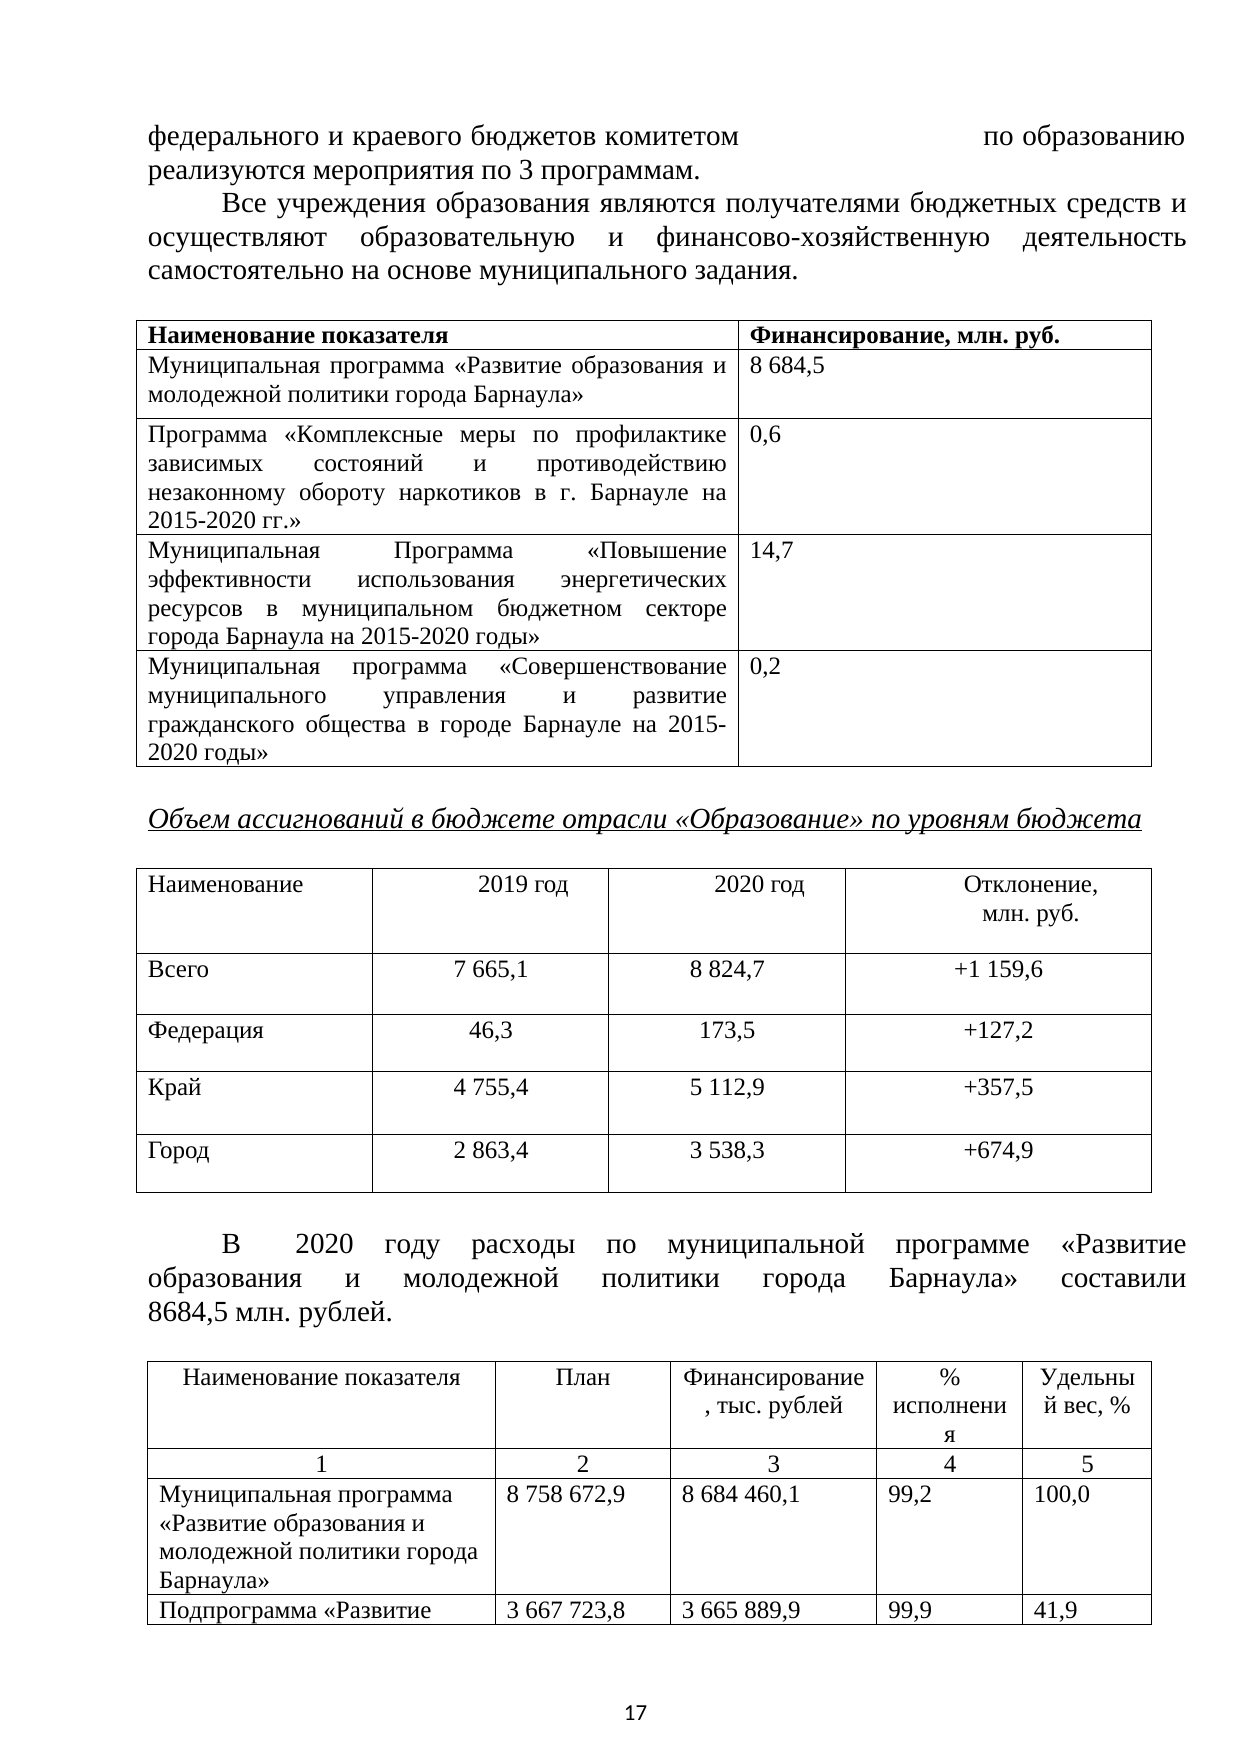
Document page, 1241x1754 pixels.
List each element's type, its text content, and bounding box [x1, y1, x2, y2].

table_cell 46,3 [373, 1015, 608, 1071]
table_cell 0,6 [739, 419, 1151, 534]
table_cell 8 824,7 [609, 954, 845, 1014]
table_header Наименование показателя [137, 321, 738, 349]
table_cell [148, 1595, 495, 1624]
table_cell 173,5 [609, 1015, 845, 1071]
table_cell 99,9 [877, 1595, 1022, 1624]
table_cell Город [137, 1135, 372, 1192]
table_cell Муниципальная программа «Развитие образования и молодежной политики города Барнаула» [148, 1479, 495, 1594]
table_header Отклонение, млн. руб. [846, 869, 1151, 953]
table_cell 7 665,1 [373, 954, 608, 1014]
table_cell 100,0 [1023, 1479, 1151, 1594]
table_cell 5 112,9 [609, 1072, 845, 1134]
table_cell Муниципальная программа «Совершенствование муниципального управления и развитие гражданского общества в городе Барнауле на 2015-2020 годы» [137, 651, 738, 766]
table_cell 14,7 [739, 535, 1151, 650]
table_header План [496, 1362, 670, 1448]
table_header Финансирование, тыс. рублей [671, 1362, 876, 1448]
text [148, 118, 1187, 185]
table_cell 3 667 723,8 [496, 1595, 670, 1624]
table_cell 8 684 460,1 [671, 1479, 876, 1594]
table_cell 0,2 [739, 651, 1151, 766]
table_cell 3 665 889,9 [671, 1595, 876, 1624]
table_cell 3 538,3 [609, 1135, 845, 1192]
table_cell 2 [496, 1449, 670, 1478]
table_cell +1 159,6 [846, 954, 1151, 1014]
table_cell Всего [137, 954, 372, 1014]
table_cell 2 863,4 [373, 1135, 608, 1192]
table_cell 5 [1023, 1449, 1151, 1478]
table_cell 99,2 [877, 1479, 1022, 1594]
table_cell 4 755,4 [373, 1072, 608, 1134]
table_cell +127,2 [846, 1015, 1151, 1071]
table_header 2019 год [373, 869, 608, 953]
text В 2020 году расходы по муниципальной программе «Развитие образования и молодежной политики города Барнаула» составили 8684,5 млн. рублей. [148, 1227, 1187, 1327]
table_cell Муниципальная Программа «Повышение эффективности использования энергетических ресурсов в муниципальном бюджетном секторе города Барнаула на 2015-2020 годы» [137, 535, 738, 650]
table_cell 8 758 672,9 [496, 1479, 670, 1594]
table_cell +357,5 [846, 1072, 1151, 1134]
table_cell Муниципальная программа «Развитие образования и молодежной политики города Барнаула» [137, 350, 738, 418]
table_cell 8 684,5 [739, 350, 1151, 418]
table_header % исполнения [877, 1362, 1022, 1448]
table_cell Федерация [137, 1015, 372, 1071]
text Все учреждения образования являются получателями бюджетных средств и осуществляют образовательную и финансово-хозяйственную деятельность самостоятельно на основе муниципального задания. [148, 185, 1187, 286]
table_cell 4 [877, 1449, 1022, 1478]
table_header Удельный вес, % [1023, 1362, 1151, 1448]
table_cell 1 [148, 1449, 495, 1478]
table_cell 3 [671, 1449, 876, 1478]
table_cell +674,9 [846, 1135, 1151, 1192]
table_header 2020 год [609, 869, 845, 953]
table_header Финансирование, млн. руб. [739, 321, 1151, 349]
table_cell 41,9 [1023, 1595, 1151, 1624]
text Объем ассигнований в бюджете отрасли «Образование» по уровням бюджета [148, 801, 1187, 834]
table_cell Край [137, 1072, 372, 1134]
table_header Наименование показателя [148, 1362, 495, 1448]
table_cell Программа «Комплексные меры по профилактике зависимых состояний и противодействию незаконному обороту наркотиков в г. Барнауле на 2015-2020 гг.» [137, 419, 738, 534]
table_header Наименование [137, 869, 372, 953]
